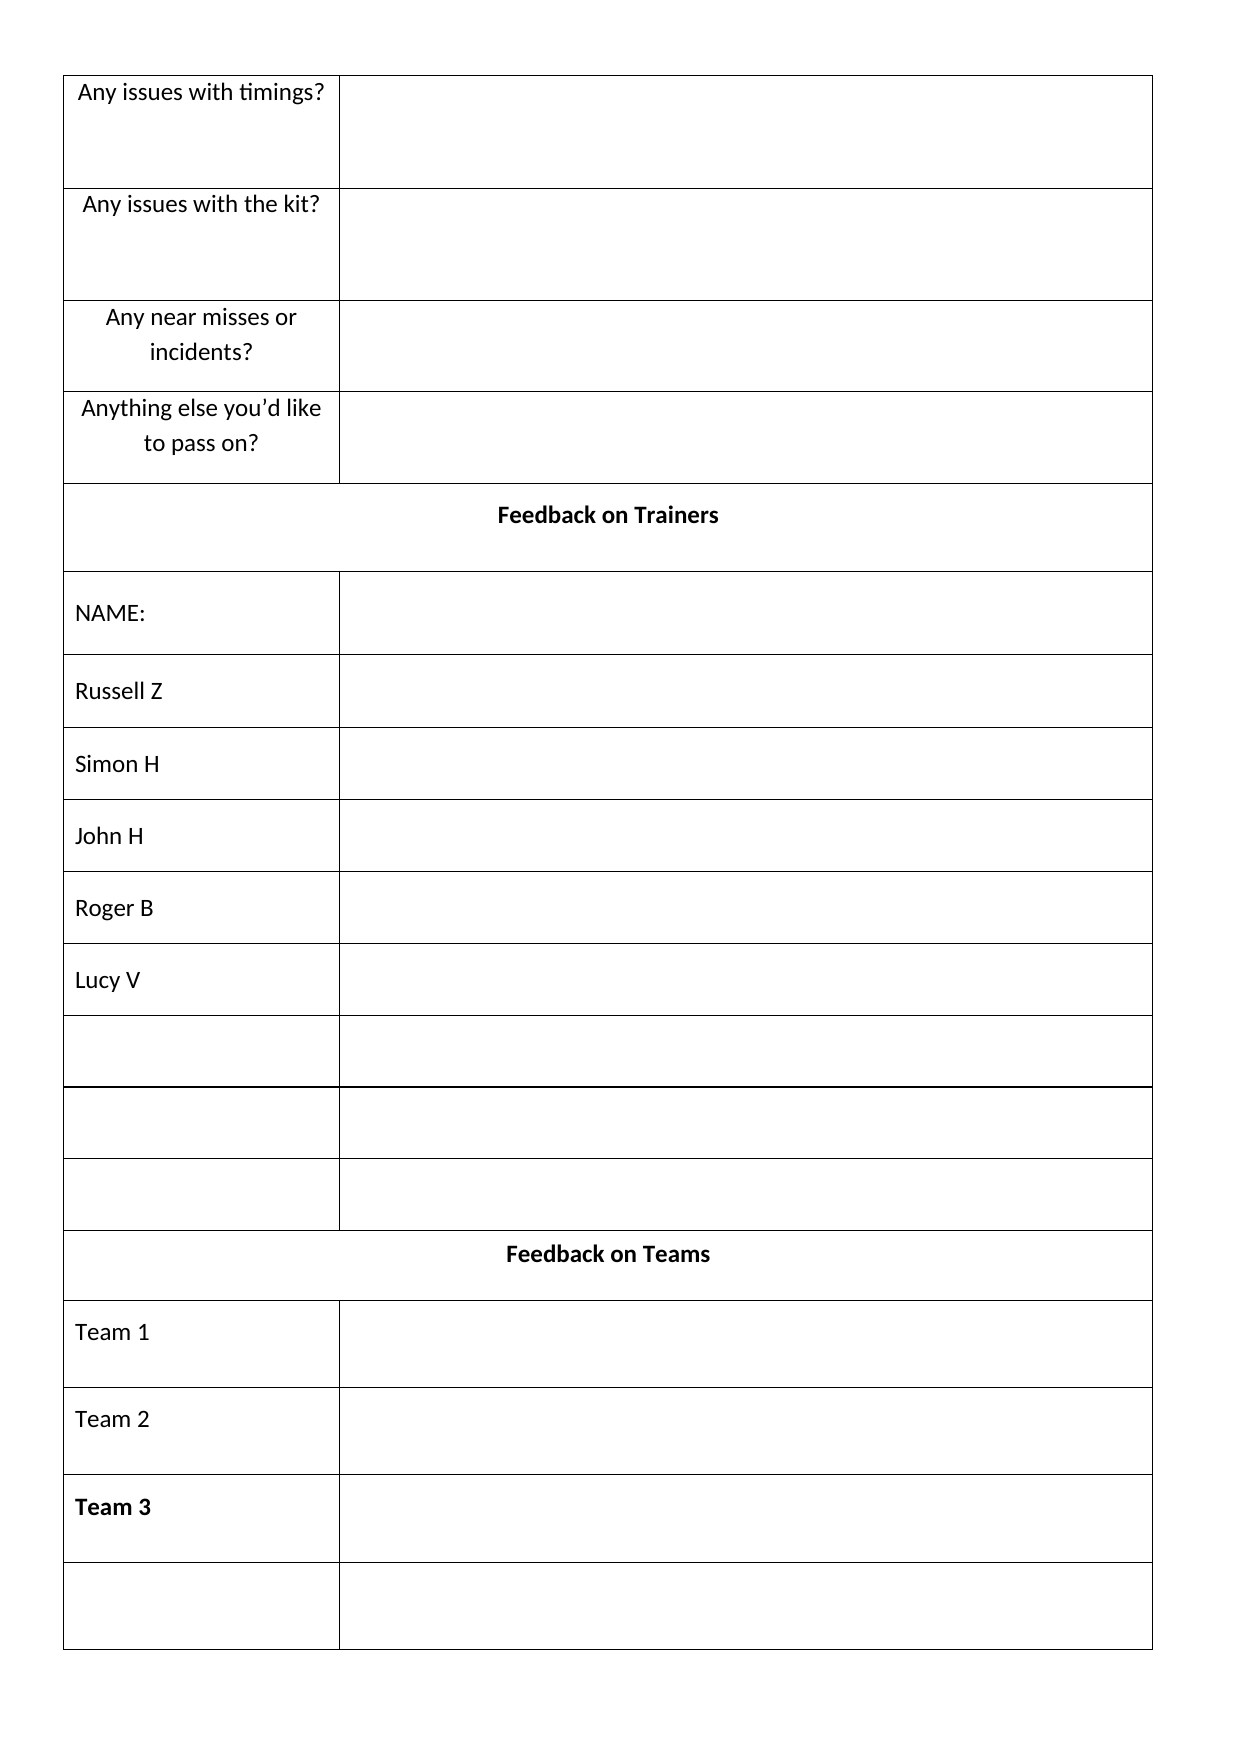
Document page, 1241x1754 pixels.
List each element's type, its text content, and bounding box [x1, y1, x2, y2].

table_cell [340, 872, 1152, 943]
table_cell Any near misses or incidents? [64, 301, 339, 391]
table_cell [340, 1563, 1152, 1649]
table_cell [340, 1388, 1152, 1474]
table_cell [64, 1088, 339, 1158]
table_cell Team 3 [64, 1475, 339, 1562]
table_cell [340, 800, 1152, 871]
table_cell [340, 1088, 1152, 1158]
table_cell [340, 1159, 1152, 1230]
table_cell NAME: [64, 572, 339, 654]
table_cell [340, 944, 1152, 1014]
table_cell [340, 76, 1152, 187]
table_cell [340, 189, 1152, 300]
table_cell [340, 728, 1152, 799]
table_cell Anything else you’d like to pass on? [64, 392, 339, 482]
table_cell Any issues with the kit? [64, 189, 339, 300]
table_cell Lucy V [64, 944, 339, 1014]
table_cell Team 2 [64, 1388, 339, 1474]
table_cell Roger B [64, 872, 339, 943]
table_cell [340, 572, 1152, 654]
table_cell Any issues with timings? [64, 76, 339, 187]
table_cell [340, 301, 1152, 391]
table_cell [64, 1016, 339, 1086]
table_cell Team 1 [64, 1301, 339, 1387]
table_cell [340, 392, 1152, 482]
table_cell [340, 655, 1152, 727]
table_cell Simon H [64, 728, 339, 799]
table_cell [340, 1301, 1152, 1387]
table_cell Feedback on Teams [64, 1231, 1152, 1300]
table_cell [64, 1563, 339, 1649]
table_cell Russell Z [64, 655, 339, 727]
table_cell [340, 1475, 1152, 1562]
table_cell [340, 1016, 1152, 1086]
table_cell John H [64, 800, 339, 871]
table_cell [64, 1159, 339, 1230]
table_cell Feedback on Trainers [64, 484, 1152, 571]
